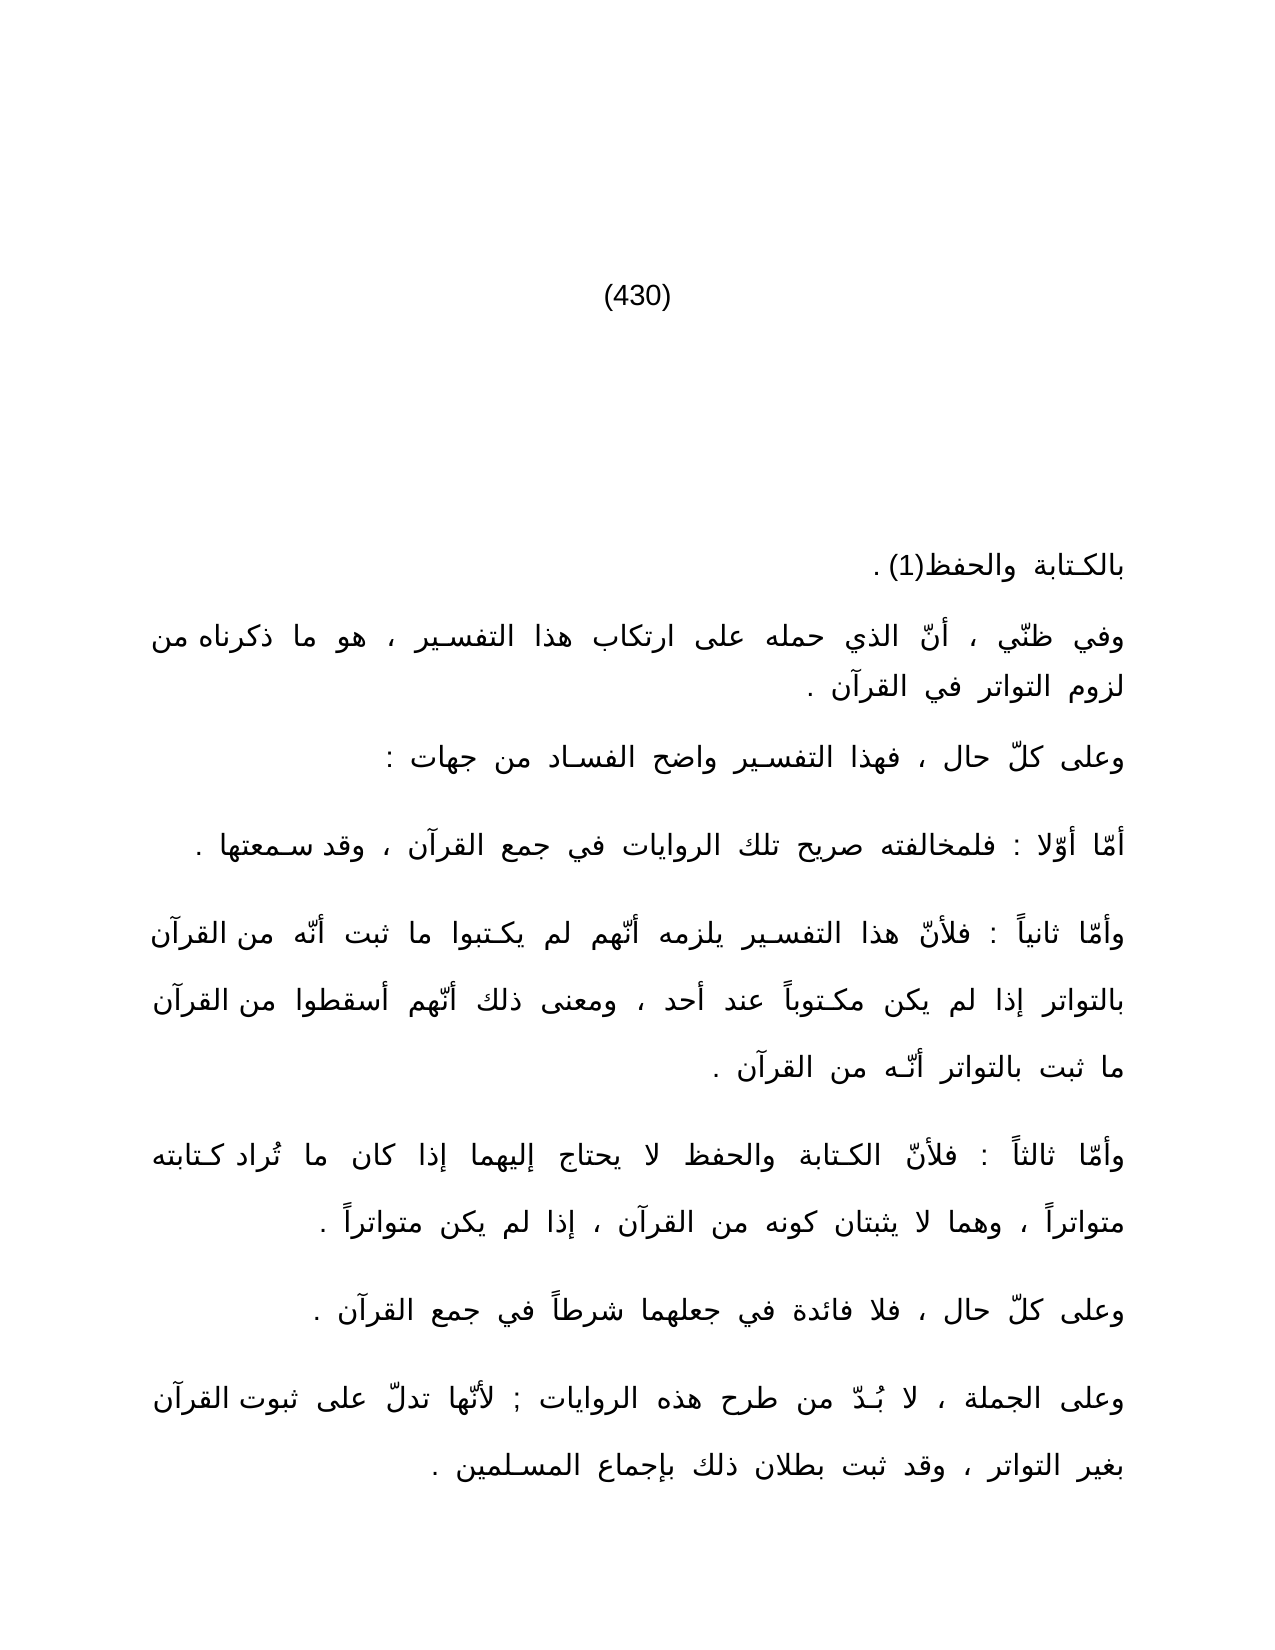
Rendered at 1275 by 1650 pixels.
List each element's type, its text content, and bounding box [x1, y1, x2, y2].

text وعلى كلّ حال ، فلا فائدة في جعلهما شرطاً في جمع القرآن . [150, 1293, 1125, 1327]
text وأمّا ثالثاً : فلأنّ الكـتابة والحفظ لا يحتاج إليهما إذا كان ما تُراد كـتابته متواتراً ، وهما لا يثبتان كونه من القرآن ، إذا لم يكن متواتراً . [150, 1138, 1125, 1239]
text وأمّا ثانياً : فلأنّ هذا التفسـير يلزمه أنّهم لم يكـتبوا ما ثبت أنّه من القرآن بالتواتر إذا لم يكن مكـتوباً عند أحد ، ومعنى ذلك أنّهم أسقطوا من القرآن ما ثبت بالتواتر أنّـه من القرآن . [150, 916, 1125, 1084]
text أمّا أوّلا : فلمخالفته صريح تلك الروايات في جمع القرآن ، وقد سـمعتها . [150, 828, 1125, 862]
text وفي ظنّي ، أنّ الذي حمله على ارتكاب هذا التفسـير ، هو ما ذكرناه من لزوم التواتر في القرآن . [150, 619, 1125, 703]
text وعلى كلّ حال ، فهذا التفسـير واضح الفسـاد من جهات : [150, 740, 1125, 774]
text وعلى الجملة ، لا بُـدّ من طرح هذه الروايات ; لأنّها تدلّ على ثبوت القرآن بغير التواتر ، وقد ثبت بطلان ذلك بإجماع المسـلمين . [150, 1381, 1125, 1482]
text بالكـتابة والحفظ(1) . [150, 548, 1125, 581]
text (430) [150, 278, 1125, 311]
